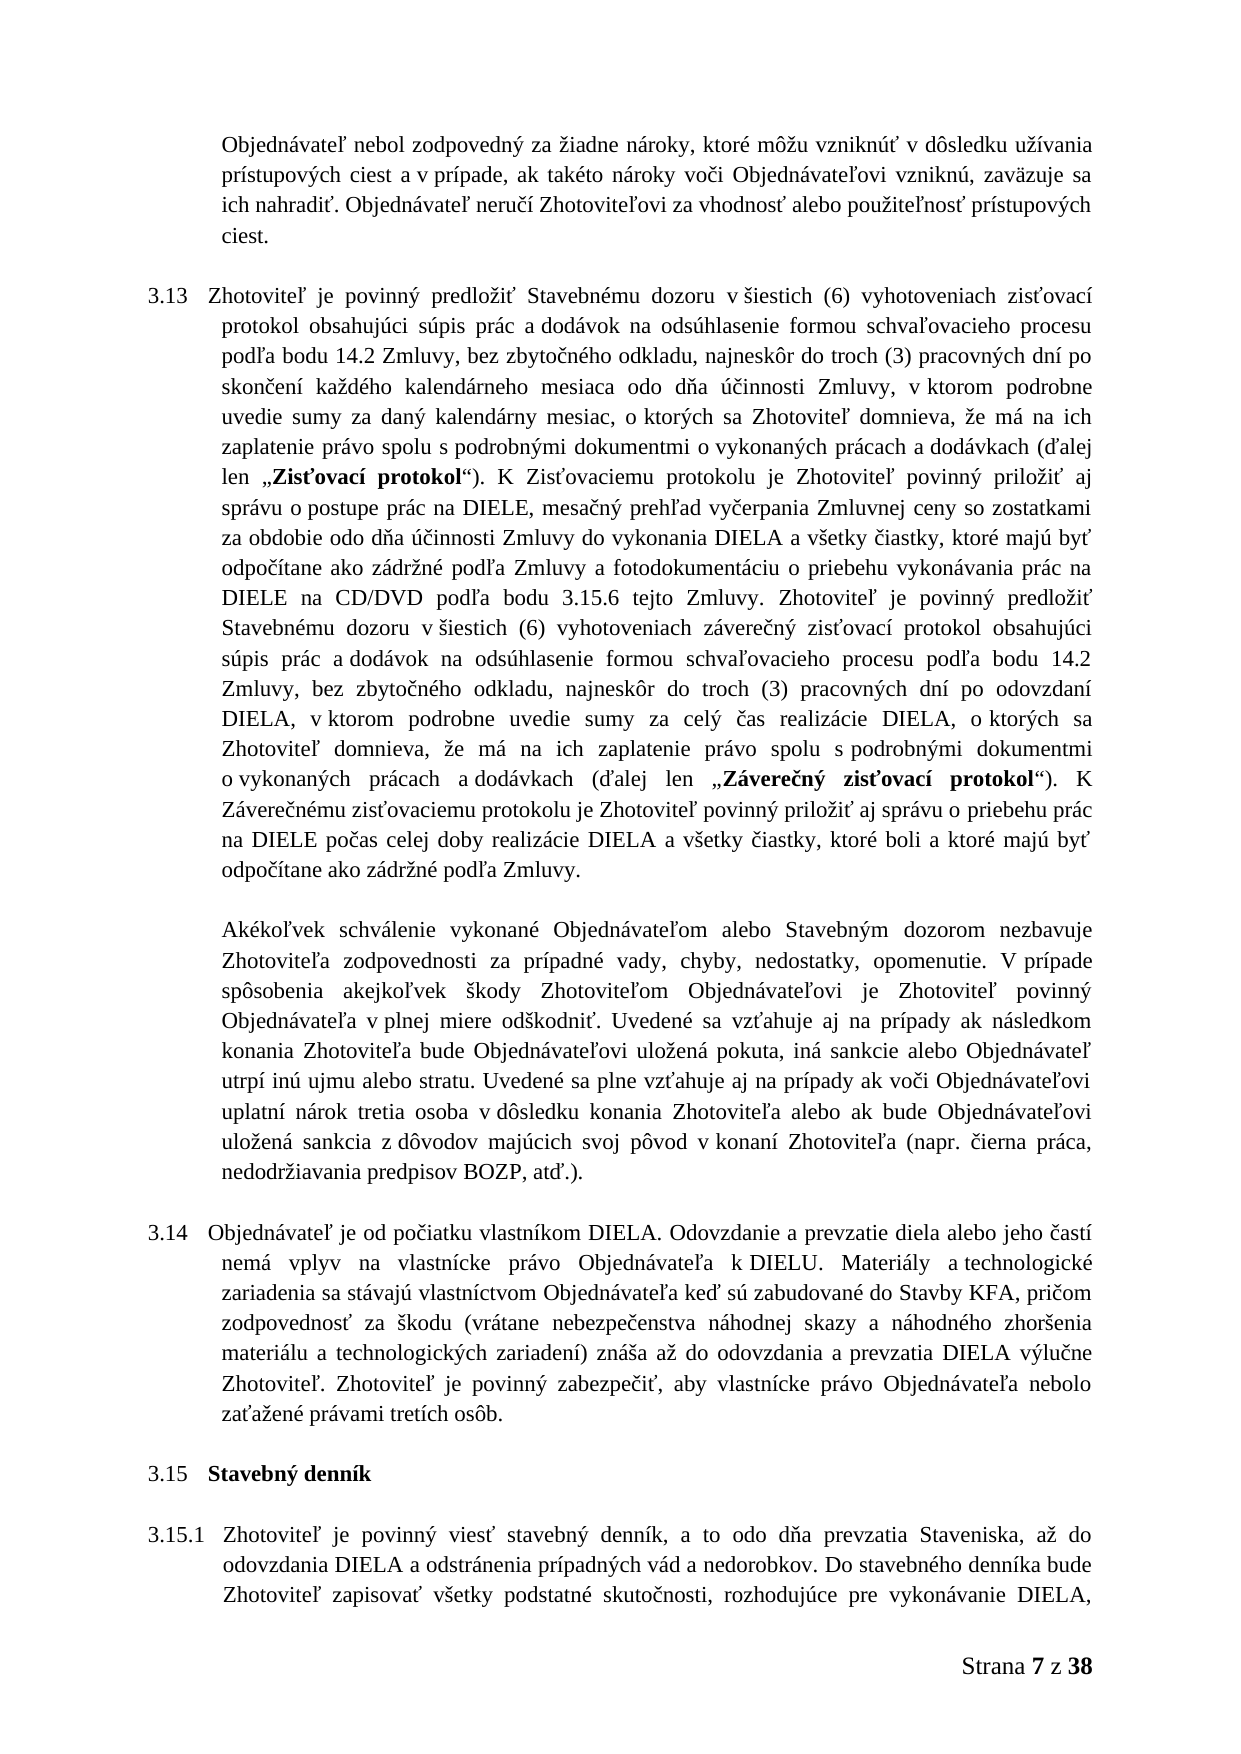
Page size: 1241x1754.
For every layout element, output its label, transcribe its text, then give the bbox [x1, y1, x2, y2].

list Zhotoviteľ je povinný predložiť Stavebnému dozoru v šiestich (6) vyhotoveniach zisťovací protokol obsahujúci súpis prác a dodávok na odsúhlasenie formou schvaľovacieho procesu podľa bodu 14.2 Zmluvy, bez zbytočného odkladu, najneskôr do troch (3) pracovných dní po skončení každého kalendárneho mesiaca odo dňa účinnosti Zmluvy, v ktorom podrobne uvedie sumy za daný kalendárny mesiac, o ktorých sa Zhotoviteľ domnieva, že má na ich zaplatenie právo spolu s podrobnými dokumentmi o vykonaných prácach a dodávkach (ďalej len „Zisťovací protokol“). K Zisťovaciemu protokolu je Zhotoviteľ povinný priložiť aj správu o postupe prác na DIELE, mesačný prehľad vyčerpania Zmluvnej ceny so zostatkami za obdobie odo dňa účinnosti Zmluvy do vykonania DIELA a všetky čiastky, ktoré majú byť odpočítane ako zádržné podľa Zmluvy a fotodokumentáciu o priebehu vykonávania prác na DIELE na CD/DVD podľa bodu 3.15.6 tejto Zmluvy. Zhotoviteľ je povinný predložiť Stavebnému dozoru v šiestich (6) vyhotoveniach záverečný zisťovací protokol obsahujúci súpis prác a dodávok na odsúhlasenie formou schvaľovacieho procesu podľa bodu 14.2 Zmluvy, bez zbytočného odkladu, najneskôr do troch (3) pracovných dní po odovzdaní DIELA, v ktorom podrobne uvedie sumy za celý čas realizácie DIELA, o ktorých sa Zhotoviteľ domnieva, že má na ich zaplatenie právo spolu s podrobnými dokumentmi o vykonaných prácach a dodávkach (ďalej len „Záverečný zisťovací protokol“). K Záverečnému zisťovaciemu protokolu je Zhotoviteľ povinný priložiť aj správu o priebehu prác na DIELE počas celej doby realizácie DIELA a všetky čiastky, ktoré boli a ktoré majú byť odpočítane ako zádržné podľa Zmluvy. [148, 282, 1093, 882]
text Akékoľvek schválenie vykonané Objednávateľom alebo Stavebným dozorom nezbavuje Zhotoviteľa zodpovednosti za prípadné vady, chyby, nedostatky, opomenutie. V prípade spôsobenia akejkoľvek škody Zhotoviteľom Objednávateľovi je Zhotoviteľ povinný Objednávateľa v plnej miere odškodniť. Uvedené sa vzťahuje aj na prípady ak následkom konania Zhotoviteľa bude Objednávateľovi uložená pokuta, iná sankcie alebo Objednávateľ utrpí inú ujmu alebo stratu. Uvedené sa plne vzťahuje aj na prípady ak voči Objednávateľovi uplatní nárok tretia osoba v dôsledku konania Zhotoviteľa alebo ak bude Objednávateľovi uložená sankcia z dôvodov majúcich svoj pôvod v konaní Zhotoviteľa (napr. čierna práca, nedodržiavania predpisov BOZP, atď.). [221, 916, 1093, 1184]
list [148, 1521, 1093, 1607]
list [148, 131, 1093, 248]
list Objednávateľ je od počiatku vlastníkom DIELA. Odovzdanie a prevzatie diela alebo jeho častí nemá vplyv na vlastnícke právo Objednávateľa k DIELU. Materiály a technologické zariadenia sa stávajú vlastníctvom Objednávateľa keď sú zabudované do Stavby KFA, pričom zodpovednosť za škodu (vrátane nebezpečenstva náhodnej skazy a náhodného zhoršenia materiálu a technologických zariadení) znáša až do odovzdania a prevzatia DIELA výlučne Zhotoviteľ. Zhotoviteľ je povinný zabezpečiť, aby vlastnícke právo Objednávateľa nebolo zaťažené právami tretích osôb. [148, 1218, 1093, 1426]
list Stavebný denník [148, 1460, 1093, 1487]
